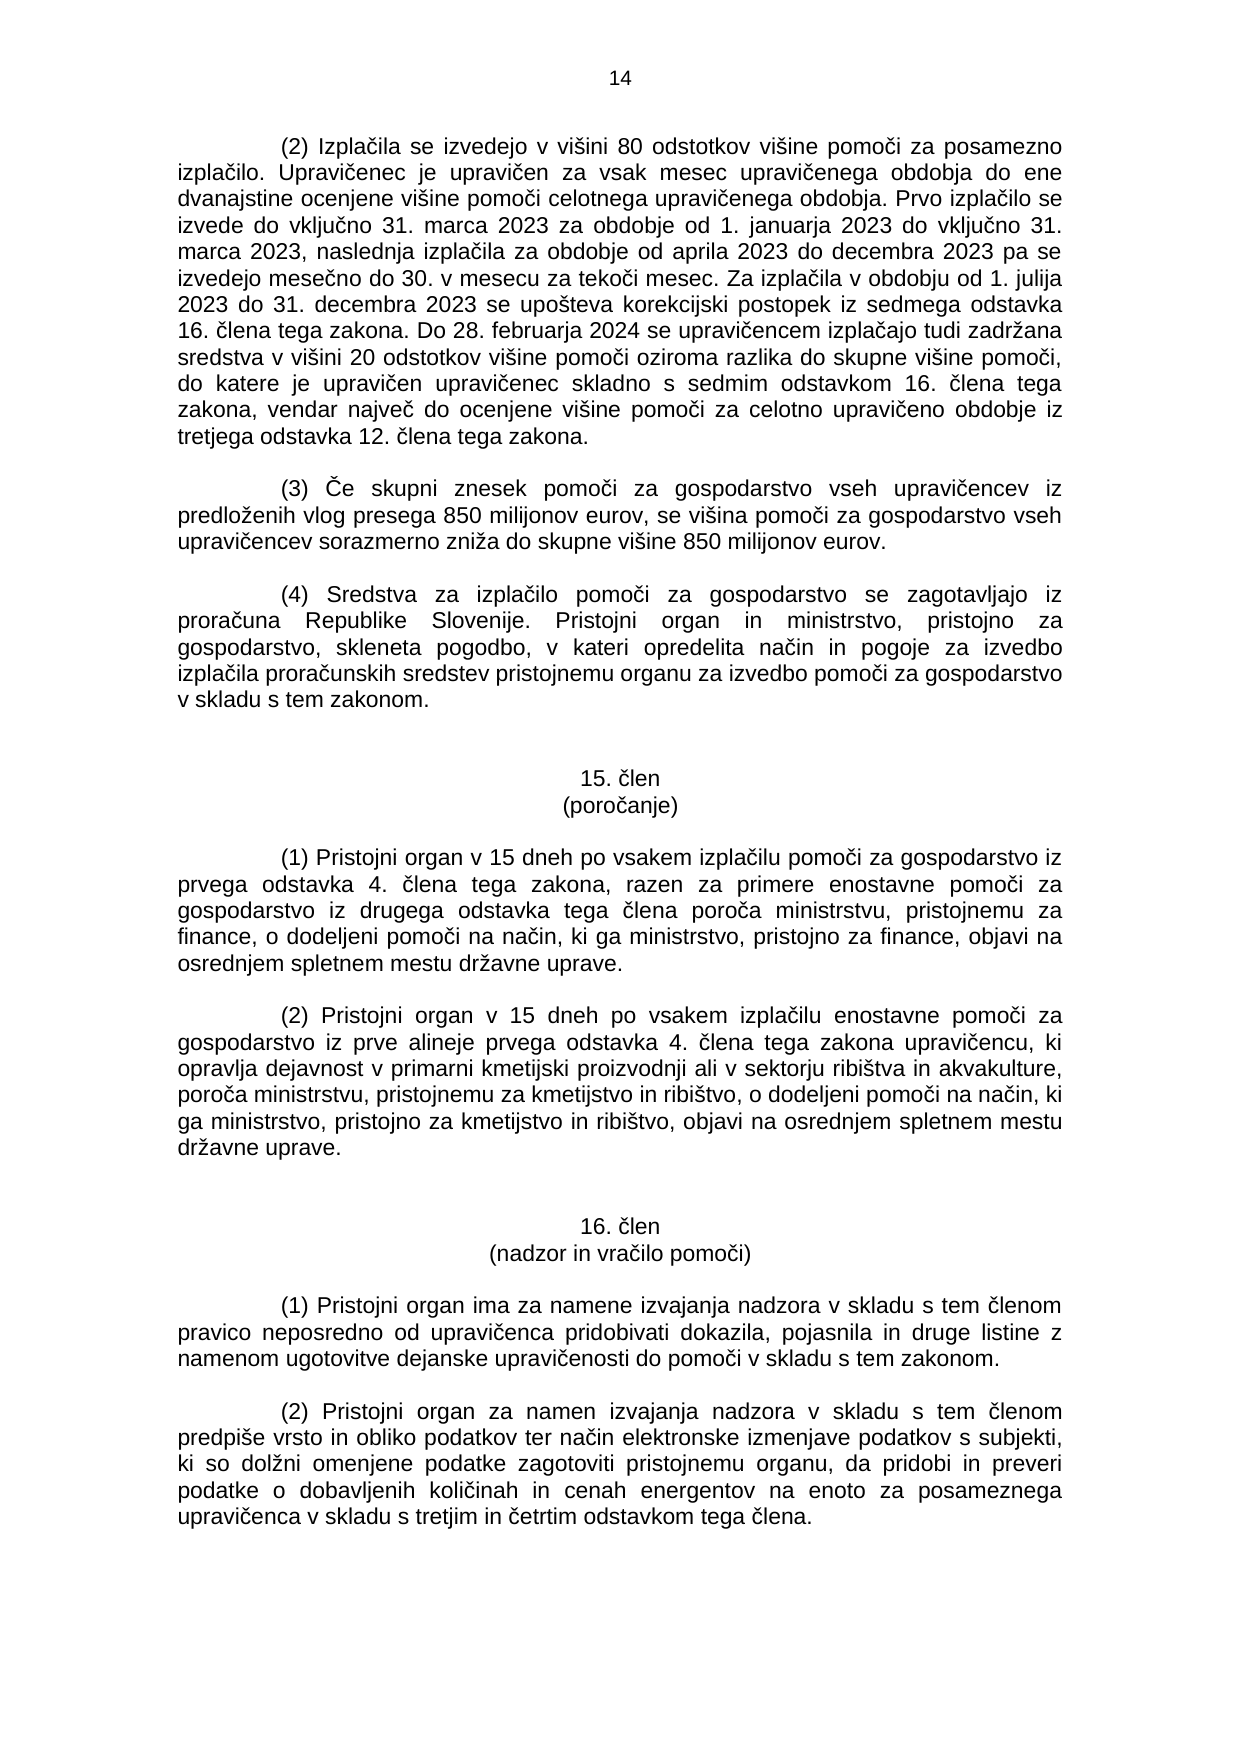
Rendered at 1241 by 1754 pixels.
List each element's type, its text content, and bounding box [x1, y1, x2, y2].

text (4) Sredstva za izplačilo pomoči za gospodarstvo se zagotavljajo iz proračuna Republike Slovenije. Pristojni organ in ministrstvo, pristojno za gospodarstvo, skleneta pogodbo, v kateri opredelita način in pogoje za izvedbo izplačila proračunskih sredstev pristojnemu organu za izvedbo pomoči za gospodarstvo v skladu s tem zakonom. [177, 581, 1063, 712]
text 16. člen [177, 1213, 1063, 1239]
text (2) Pristojni organ za namen izvajanja nadzora v skladu s tem členom predpiše vrsto in obliko podatkov ter način elektronske izmenjave podatkov s subjekti, ki so dolžni omenjene podatke zagotoviti pristojnemu organu, da pridobi in preveri podatke o dobavljenih količinah in cenah energentov na enoto za posameznega upravičenca v skladu s tretjim in četrtim odstavkom tega člena. [177, 1398, 1063, 1529]
text (poročanje) [177, 792, 1063, 818]
text (nadzor in vračilo pomoči) [177, 1239, 1063, 1266]
text (1) Pristojni organ v 15 dneh po vsakem izplačilu pomoči za gospodarstvo iz prvega odstavka 4. člena tega zakona, razen za primere enostavne pomoči za gospodarstvo iz drugega odstavka tega člena poroča ministrstvu, pristojnemu za finance, o dodeljeni pomoči na način, ki ga ministrstvo, pristojno za finance, objavi na osrednjem spletnem mestu državne uprave. [177, 844, 1063, 976]
text (3) Če skupni znesek pomoči za gospodarstvo vseh upravičencev iz predloženih vlog presega 850 milijonov eurov, se višina pomoči za gospodarstvo vseh upravičencev sorazmerno zniža do skupne višine 850 milijonov eurov. [177, 475, 1063, 554]
text (2) Pristojni organ v 15 dneh po vsakem izplačilu enostavne pomoči za gospodarstvo iz prve alineje prvega odstavka 4. člena tega zakona upravičencu, ki opravlja dejavnost v primarni kmetijski proizvodnji ali v sektorju ribištva in akvakulture, poroča ministrstvu, pristojnemu za kmetijstvo in ribištvo, o dodeljeni pomoči na način, ki ga ministrstvo, pristojno za kmetijstvo in ribištvo, objavi na osrednjem spletnem mestu državne uprave. [177, 1002, 1063, 1161]
text (1) Pristojni organ ima za namene izvajanja nadzora v skladu s tem členom pravico neposredno od upravičenca pridobivati dokazila, pojasnila in druge listine z namenom ugotovitve dejanske upravičenosti do pomoči v skladu s tem zakonom. [177, 1292, 1063, 1371]
text (2) Izplačila se izvedejo v višini 80 odstotkov višine pomoči za posamezno izplačilo. Upravičenec je upravičen za vsak mesec upravičenega obdobja do ene dvanajstine ocenjene višine pomoči celotnega upravičenega obdobja. Prvo izplačilo se izvede do vključno 31. marca 2023 za obdobje od 1. januarja 2023 do vključno 31. marca 2023, naslednja izplačila za obdobje od aprila 2023 do decembra 2023 pa se izvedejo mesečno do 30. v mesecu za tekoči mesec. Za izplačila v obdobju od 1. julija 2023 do 31. decembra 2023 se upošteva korekcijski postopek iz sedmega odstavka 16. člena tega zakona. Do 28. februarja 2024 se upravičencem izplačajo tudi zadržana sredstva v višini 20 odstotkov višine pomoči oziroma razlika do skupne višine pomoči, do katere je upravičen upravičenec skladno s sedmim odstavkom 16. člena tega zakona, vendar največ do ocenjene višine pomoči za celotno upravičeno obdobje iz tretjega odstavka 12. člena tega zakona. [177, 133, 1063, 449]
text 15. člen [177, 765, 1063, 792]
